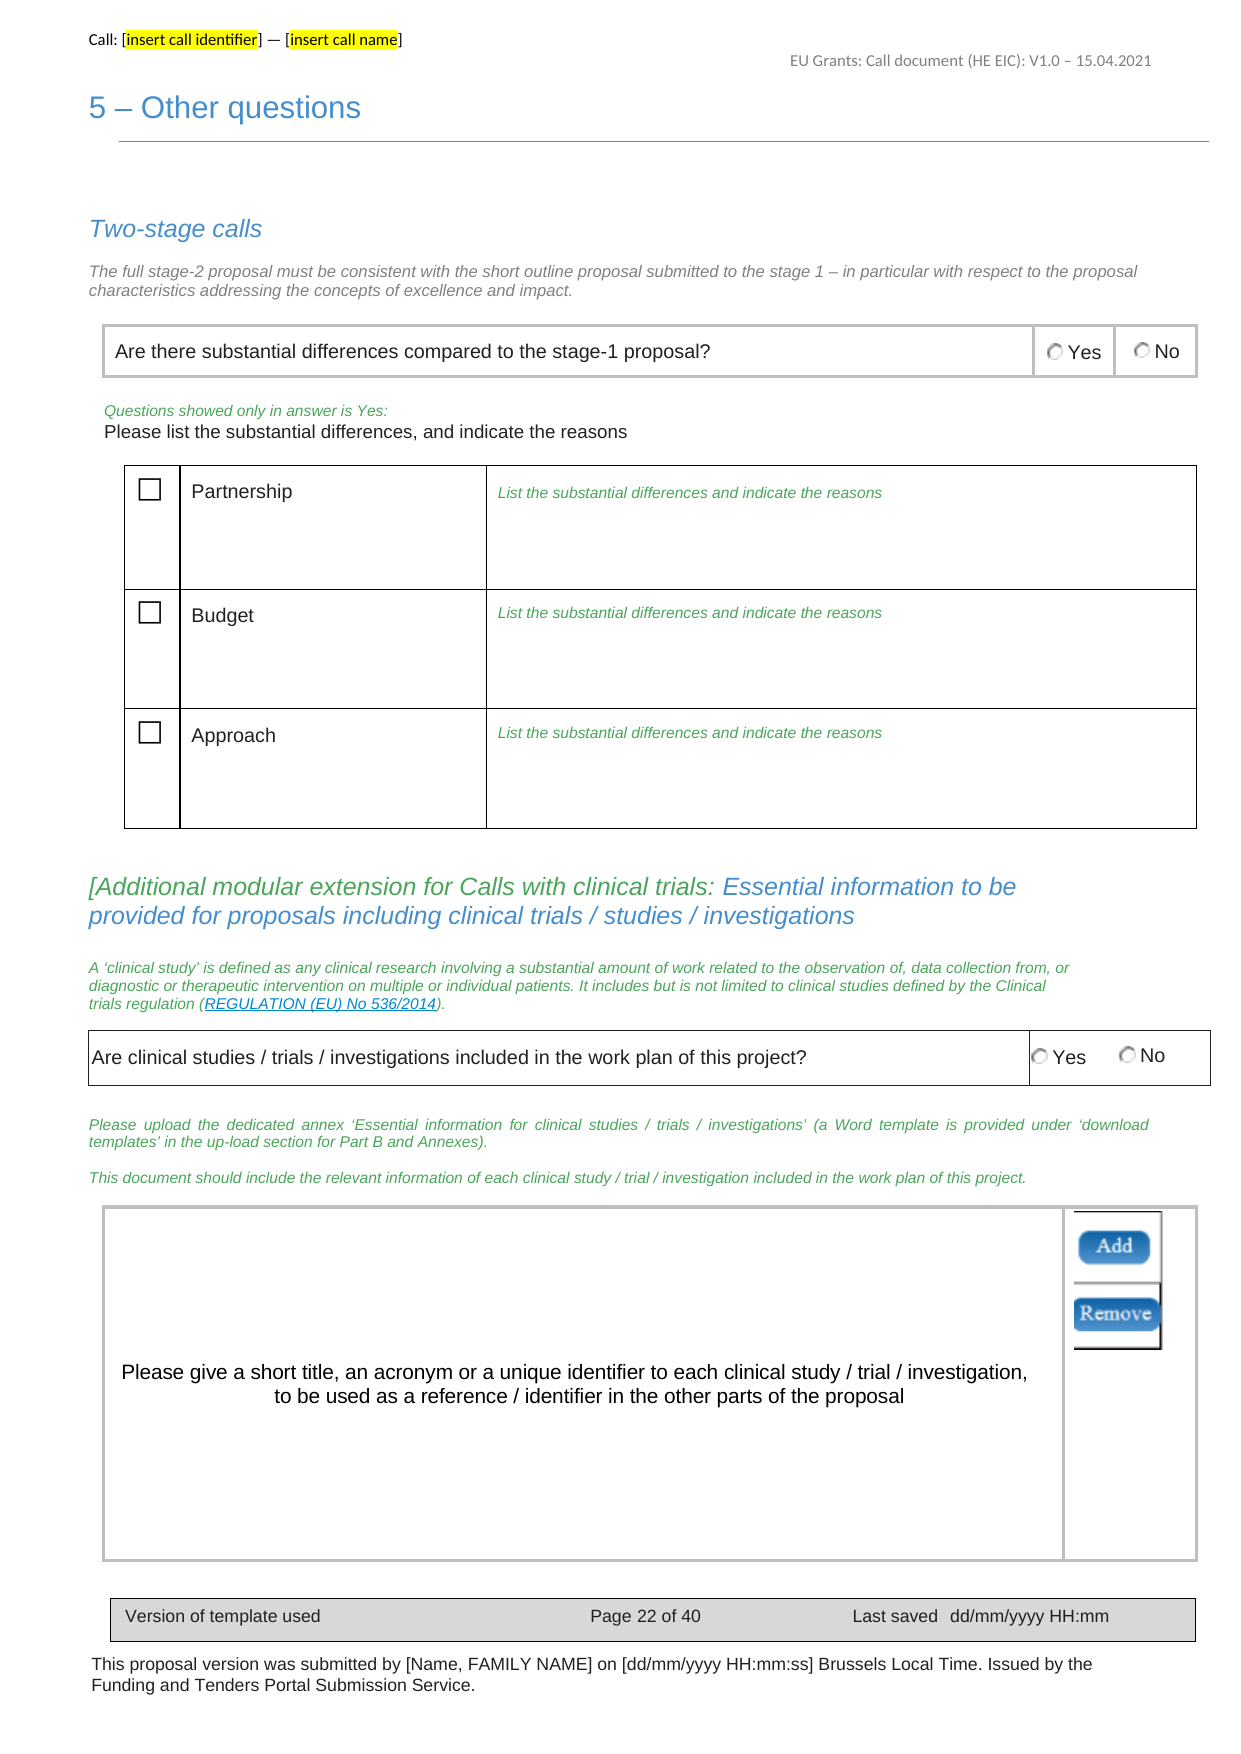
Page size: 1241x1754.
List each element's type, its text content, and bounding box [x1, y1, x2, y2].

text This document should include the relevant information of each clinical study / trial / investigation included in the work plan of this project. [89, 1169, 1076, 1187]
table_cell □ [125, 709, 179, 828]
subtitle 5 – Other questions [89, 89, 1152, 124]
picture [1119, 1046, 1136, 1063]
table_cell □ [125, 590, 179, 708]
picture [1134, 342, 1150, 358]
table_cell List the substantial differences and indicate the reasons [487, 590, 1196, 708]
picture [1047, 343, 1063, 360]
table_cell List the substantial differences and indicate the reasons [487, 709, 1196, 828]
table_header List the substantial differences and indicate the reasons [487, 466, 1196, 588]
table_header No [1111, 1031, 1210, 1085]
text Questions showed only in answer is Yes: [104, 402, 1063, 420]
text [Additional modular extension for Calls with clinical trials: Essential information to be provided for proposals including clinical trials / studies / investigations [89, 872, 1076, 929]
table_header Are clinical studies / trials / investigations included in the work plan of this project? [89, 1031, 1029, 1085]
table_header No [1116, 327, 1195, 375]
table_header Please give a short title, an acronym or a unique identifier to each clinical study / trial / investigation, to be used as a reference / identifier in the other parts of the proposal [105, 1209, 1062, 1559]
text The full stage-2 proposal must be consistent with the short outline proposal submitted to the stage 1 – in particular with respect to the proposal characteristics addressing the concepts of excellence and impact. [89, 262, 1152, 300]
text A ‘clinical study’ is defined as any clinical research involving a substantial amount of work related to the observation of, data collection from, or diagnostic or therapeutic intervention on multiple or individual patients. It includes but is not limited to clinical studies defined by the Clinical trials regulation (REGULATION (EU) No 536/2014). [89, 958, 1076, 1012]
table_header Are there substantial differences compared to the stage-1 proposal? [105, 327, 1032, 375]
table_header Yes [1030, 1031, 1111, 1085]
table_header Yes [1035, 327, 1113, 375]
table_header Partnership [181, 466, 486, 588]
table_header [1065, 1209, 1195, 1559]
table_header □ [125, 466, 179, 588]
text Please upload the dedicated annex ‘Essential information for clinical studies / trials / investigations’ (a Word template is provided under ‘download templates’ in the up-load section for Part B and Annexes). [89, 1115, 1152, 1151]
text Please list the substantial differences, and indicate the reasons [104, 420, 1063, 442]
table_cell Approach [181, 709, 486, 828]
picture [1074, 1211, 1166, 1350]
picture [1031, 1048, 1048, 1064]
text Two-stage calls [89, 214, 1152, 242]
table_cell Budget [181, 590, 486, 708]
